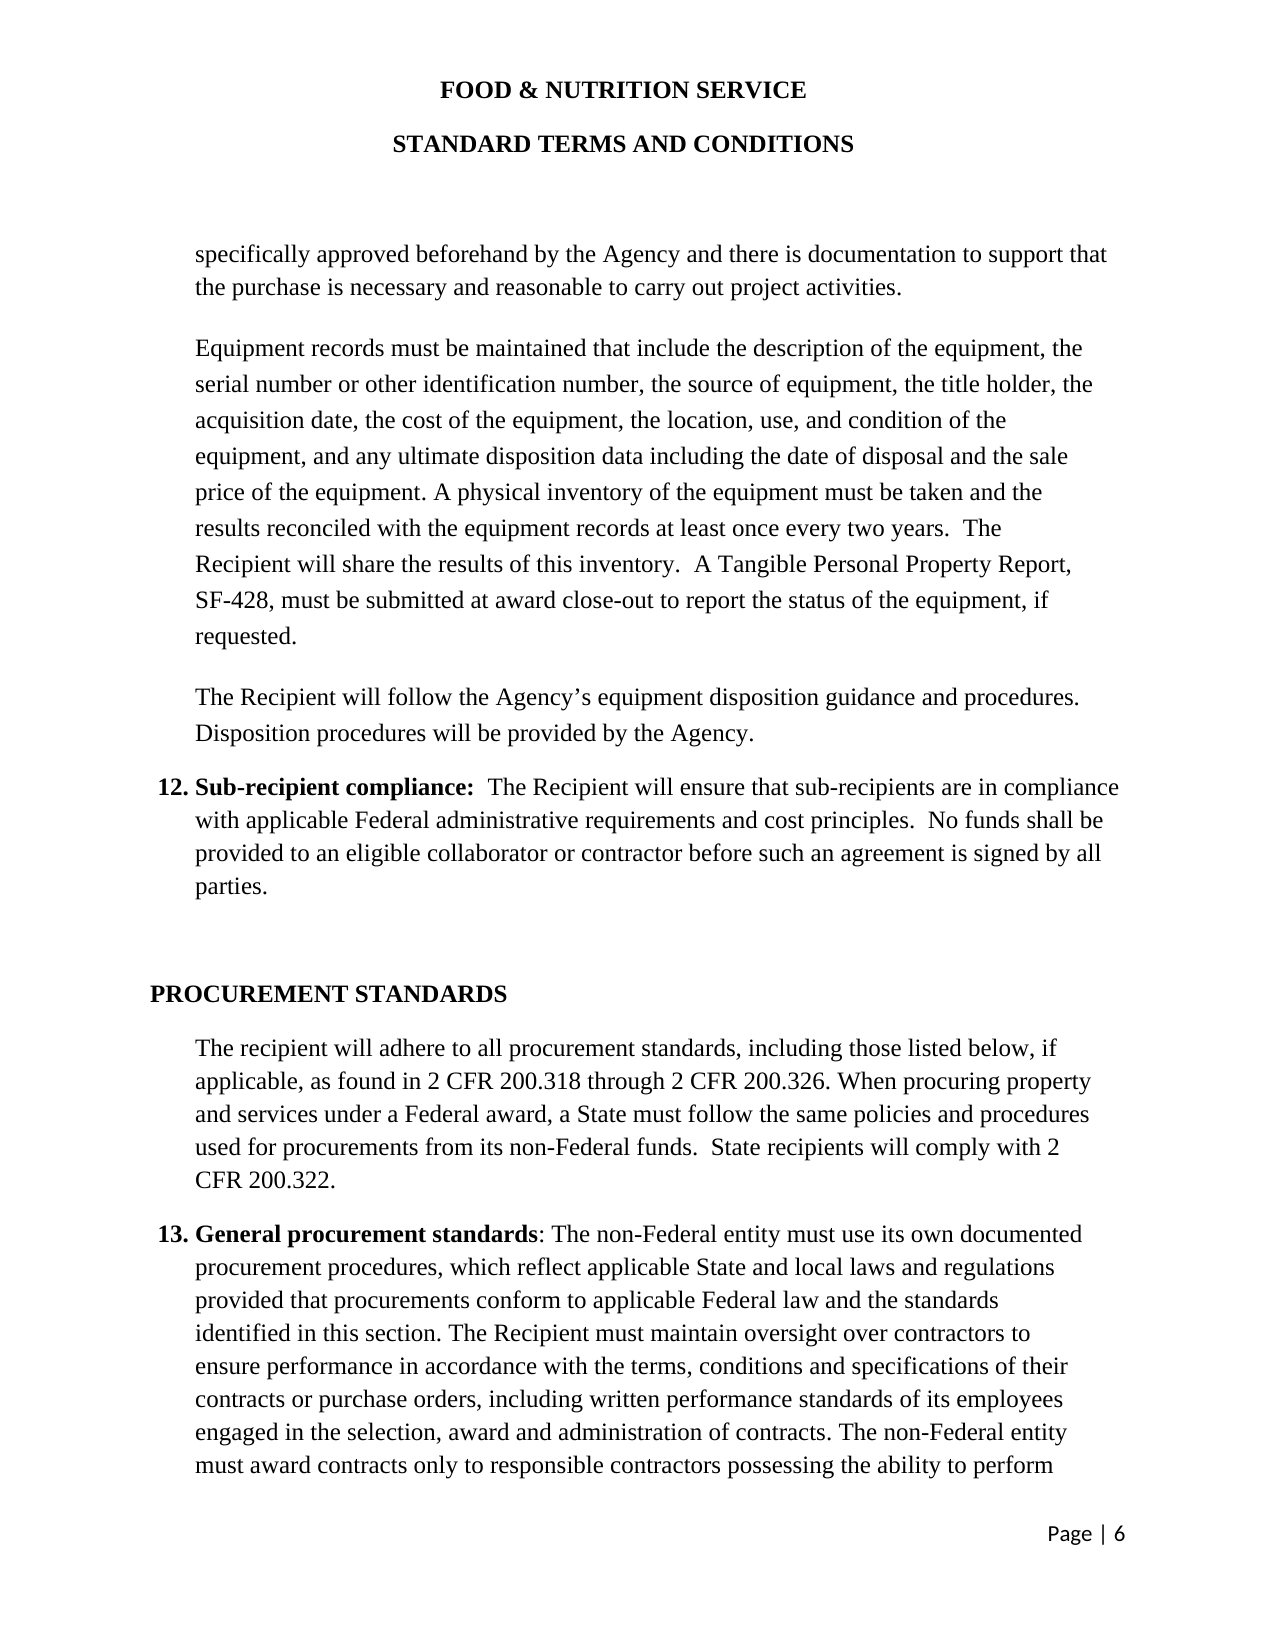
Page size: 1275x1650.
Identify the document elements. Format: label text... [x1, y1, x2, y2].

text The recipient will adhere to all procurement standards, including those listed below, if applicable, as found in 2 CFR 200.318 through 2 CFR 200.326. When procuring property and services under a Federal award, a State must follow the same policies and procedures used for procurements from its non-Federal funds. State recipients will comply with 2 CFR 200.322. [195, 1033, 1096, 1193]
text Equipment records must be maintained that include the description of the equipment, the serial number or other identification number, the source of equipment, the title holder, the acquisition date, the cost of the equipment, the location, use, and condition of the equipment, and any ultimate disposition data including the date of disposal and the sale price of the equipment. A physical inventory of the equipment must be taken and the results reconciled with the equipment records at least once every two years. The Recipient will share the results of this inventory. A Tangible Personal Property Report, SF-428, must be submitted at award close-out to report the status of the equipment, if requested. [195, 326, 1096, 650]
list Sub-recipient compliance: The Recipient will ensure that sub-recipients are in compliance with applicable Federal administrative requirements and cost principles. No funds shall be provided to an eligible collaborator or contractor before such an agreement is signed by all parties. [157, 772, 1125, 900]
text The Recipient will follow the Agency’s equipment disposition guidance and procedures. Disposition procedures will be provided by the Agency. [195, 675, 1096, 747]
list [157, 1219, 1096, 1478]
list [157, 239, 1125, 301]
text PROCUREMENT STANDARDS [150, 979, 1097, 1008]
